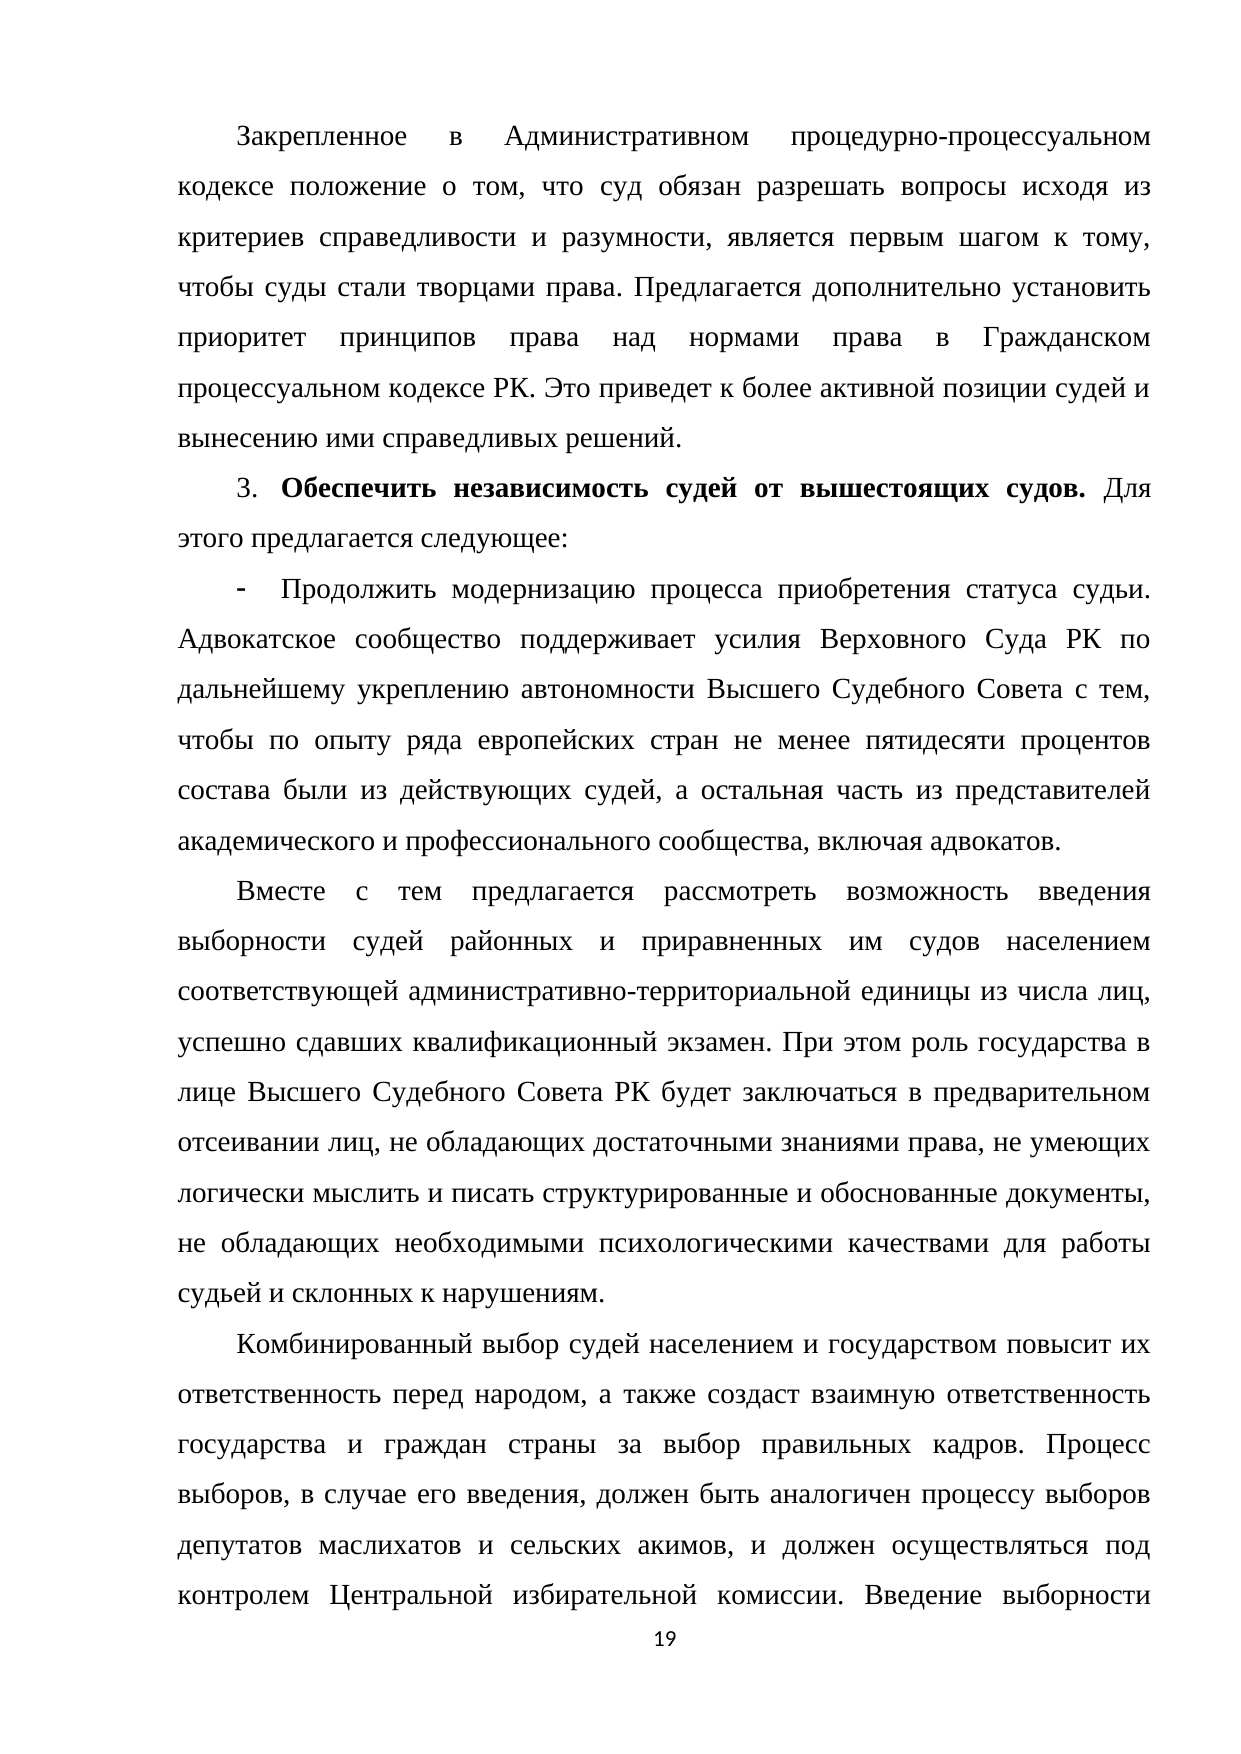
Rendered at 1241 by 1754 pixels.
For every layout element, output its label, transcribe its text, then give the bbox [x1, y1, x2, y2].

text Вместе с тем предлагается рассмотреть возможность введения выборности судей районных и приравненных им судов населением соответствующей административно-территориальной единицы из числа лиц, успешно сдавших квалификационный экзамен. При этом роль государства в лице Высшего Судебного Совета РК будет заключаться в предварительном отсеивании лиц, не обладающих достаточными знаниями права, не умеющих логически мыслить и писать структурированные и обоснованные документы, не обладающих необходимыми психологическими качествами для работы судьей и склонных к нарушениям. [177, 873, 1152, 1309]
text Закрепленное в Административном процедурно-процессуальном кодексе положение о том, что суд обязан разрешать вопросы исходя из критериев справедливости и разумности, является первым шагом к тому, чтобы суды стали творцами права. Предлагается дополнительно установить приоритет принципов права над нормами права в Гражданском процессуальном кодексе РК. Это приведет к более активной позиции судей и вынесению ими справедливых решений. [177, 118, 1152, 453]
list Продолжить модернизацию процесса приобретения статуса судьи. Адвокатское сообщество поддерживает усилия Верховного Суда РК по дальнейшему укреплению автономности Высшего Судебного Совета с тем, чтобы по опыту ряда европейских стран не менее пятидесяти процентов состава были из действующих судей, а остальная часть из представителей академического и профессионального сообщества, включая адвокатов. [177, 571, 1152, 856]
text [177, 1326, 1152, 1611]
list Обеспечить независимость судей от вышестоящих судов. Для этого предлагается следующее: [177, 470, 1152, 554]
